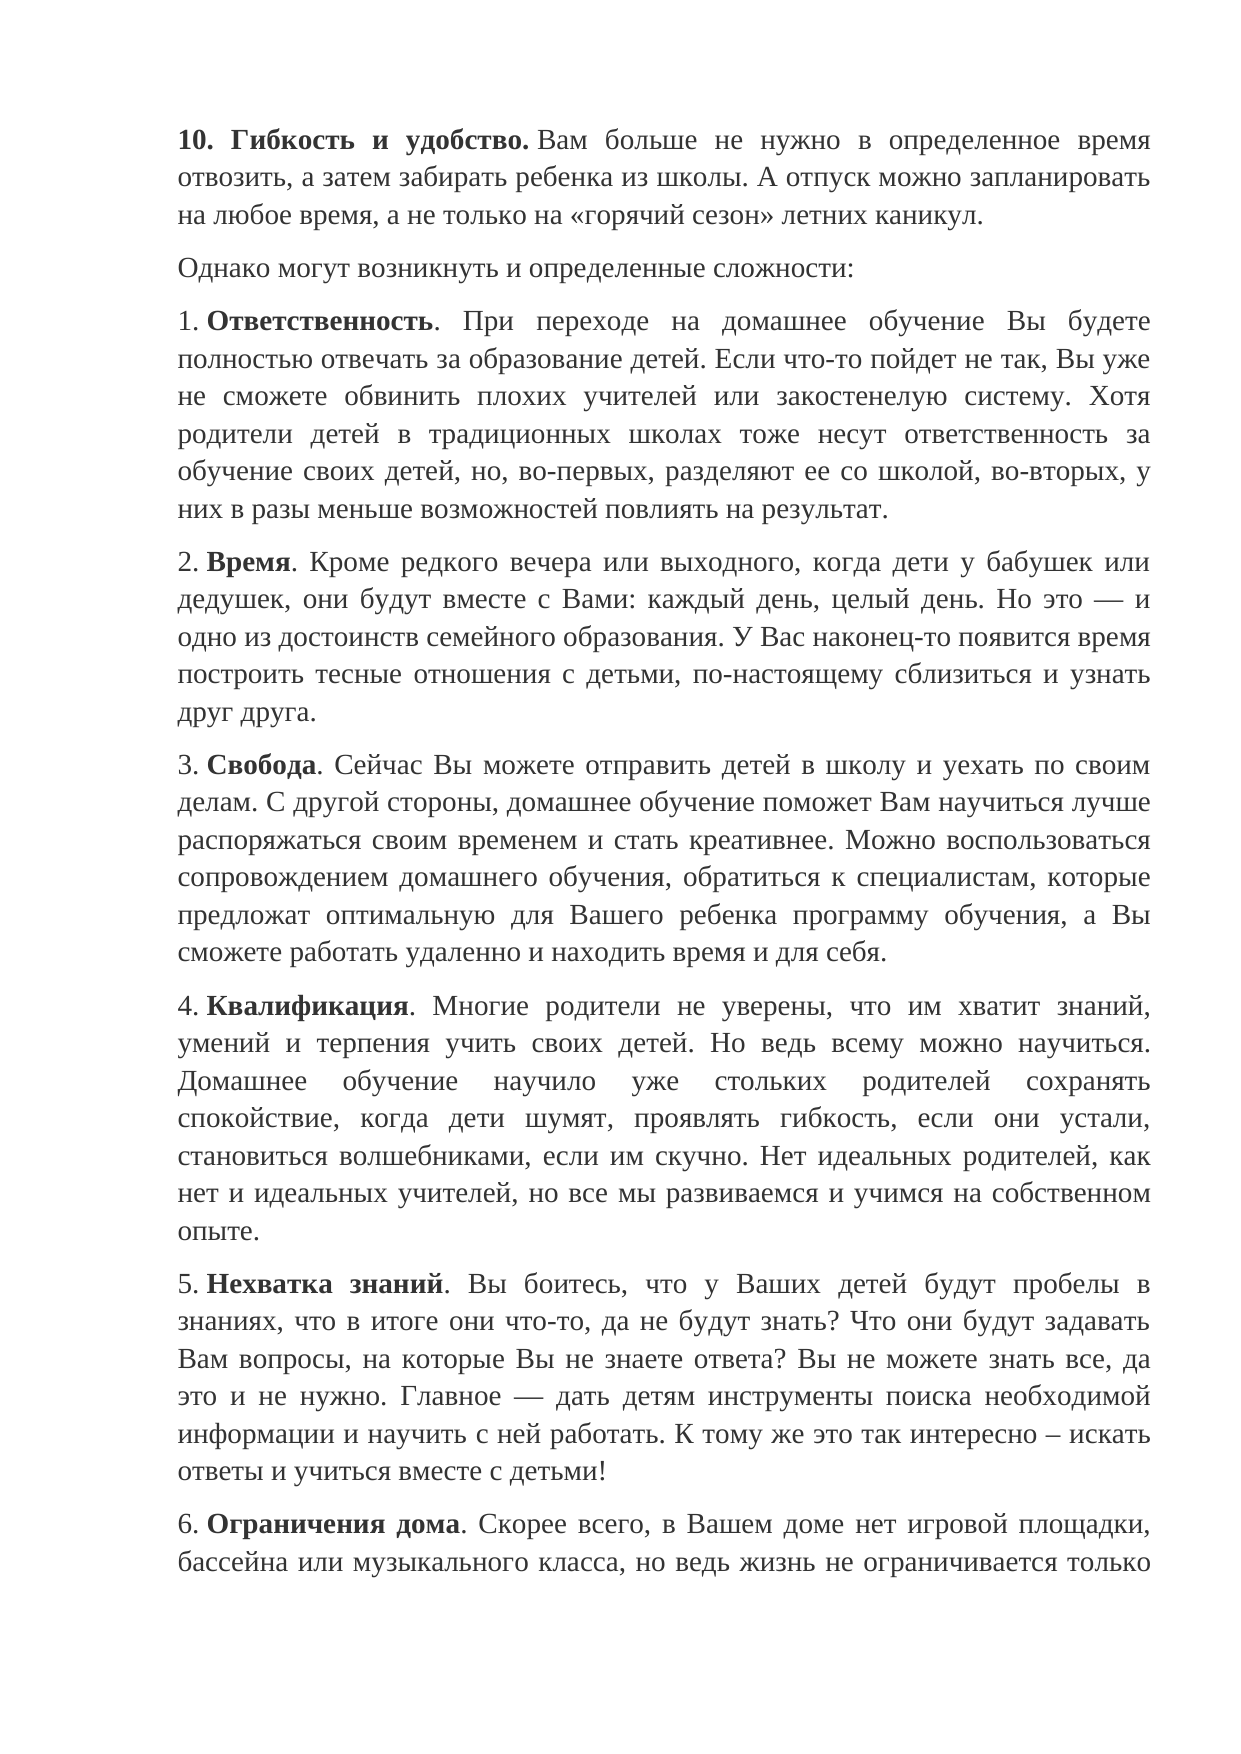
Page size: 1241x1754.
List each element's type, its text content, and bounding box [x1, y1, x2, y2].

text 10. Гибкость и удобство. Вам больше не нужно в определенное время отвозить, а затем забирать ребенка из школы. А отпуск можно запланировать на любое время, а не только на «горячий сезон» летних каникул. [177, 118, 1152, 231]
text 4. Квалификация. Многие родители не уверены, что им хватит знаний, умений и терпения учить своих детей. Но ведь всему можно научиться. Домашнее обучение научило уже стольких родителей сохранять спокойствие, когда дети шумят, проявлять гибкость, если они устали, становиться волшебниками, если им скучно. Нет идеальных родителей, как нет и идеальных учителей, но все мы развиваемся и учимся на собственном опыте. [177, 984, 1152, 1246]
text Однако могут возникнуть и определенные сложности: [177, 246, 1152, 284]
text 1. Ответственность. При переходе на домашнее обучение Вы будете полностью отвечать за образование детей. Если что-то пойдет не так, Вы уже не сможете обвинить плохих учителей или закостенелую систему. Хотя родители детей в традиционных школах тоже несут ответственность за обучение своих детей, но, во-первых, разделяют ее со школой, во-вторых, у них в разы меньше возможностей повлиять на результат. [177, 299, 1152, 524]
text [177, 1502, 1152, 1577]
text 5. Нехватка знаний. Вы боитесь, что у Ваших детей будут пробелы в знаниях, что в итоге они что-то, да не будут знать? Что они будут задавать Вам вопросы, на которые Вы не знаете ответа? Вы не можете знать все, да это и не нужно. Главное — дать детям инструменты поиска необходимой информации и научить с ней работать. К тому же это так интересно – искать ответы и учиться вместе с детьми! [177, 1262, 1152, 1487]
text 2. Время. Кроме редкого вечера или выходного, когда дети у бабушек или дедушек, они будут вместе с Вами: каждый день, целый день. Но это — и одно из достоинств семейного образования. У Вас наконец-то появится время построить тесные отношения с детьми, по-настоящему сблизиться и узнать друг друга. [177, 540, 1152, 727]
text 3. Свобода. Сейчас Вы можете отправить детей в школу и уехать по своим делам. С другой стороны, домашнее обучение поможет Вам научиться лучше распоряжаться своим временем и стать креативнее. Можно воспользоваться сопровождением домашнего обучения, обратиться к специалистам, которые предложат оптимальную для Вашего ребенка программу обучения, а Вы сможете работать удаленно и находить время и для себя. [177, 743, 1152, 968]
